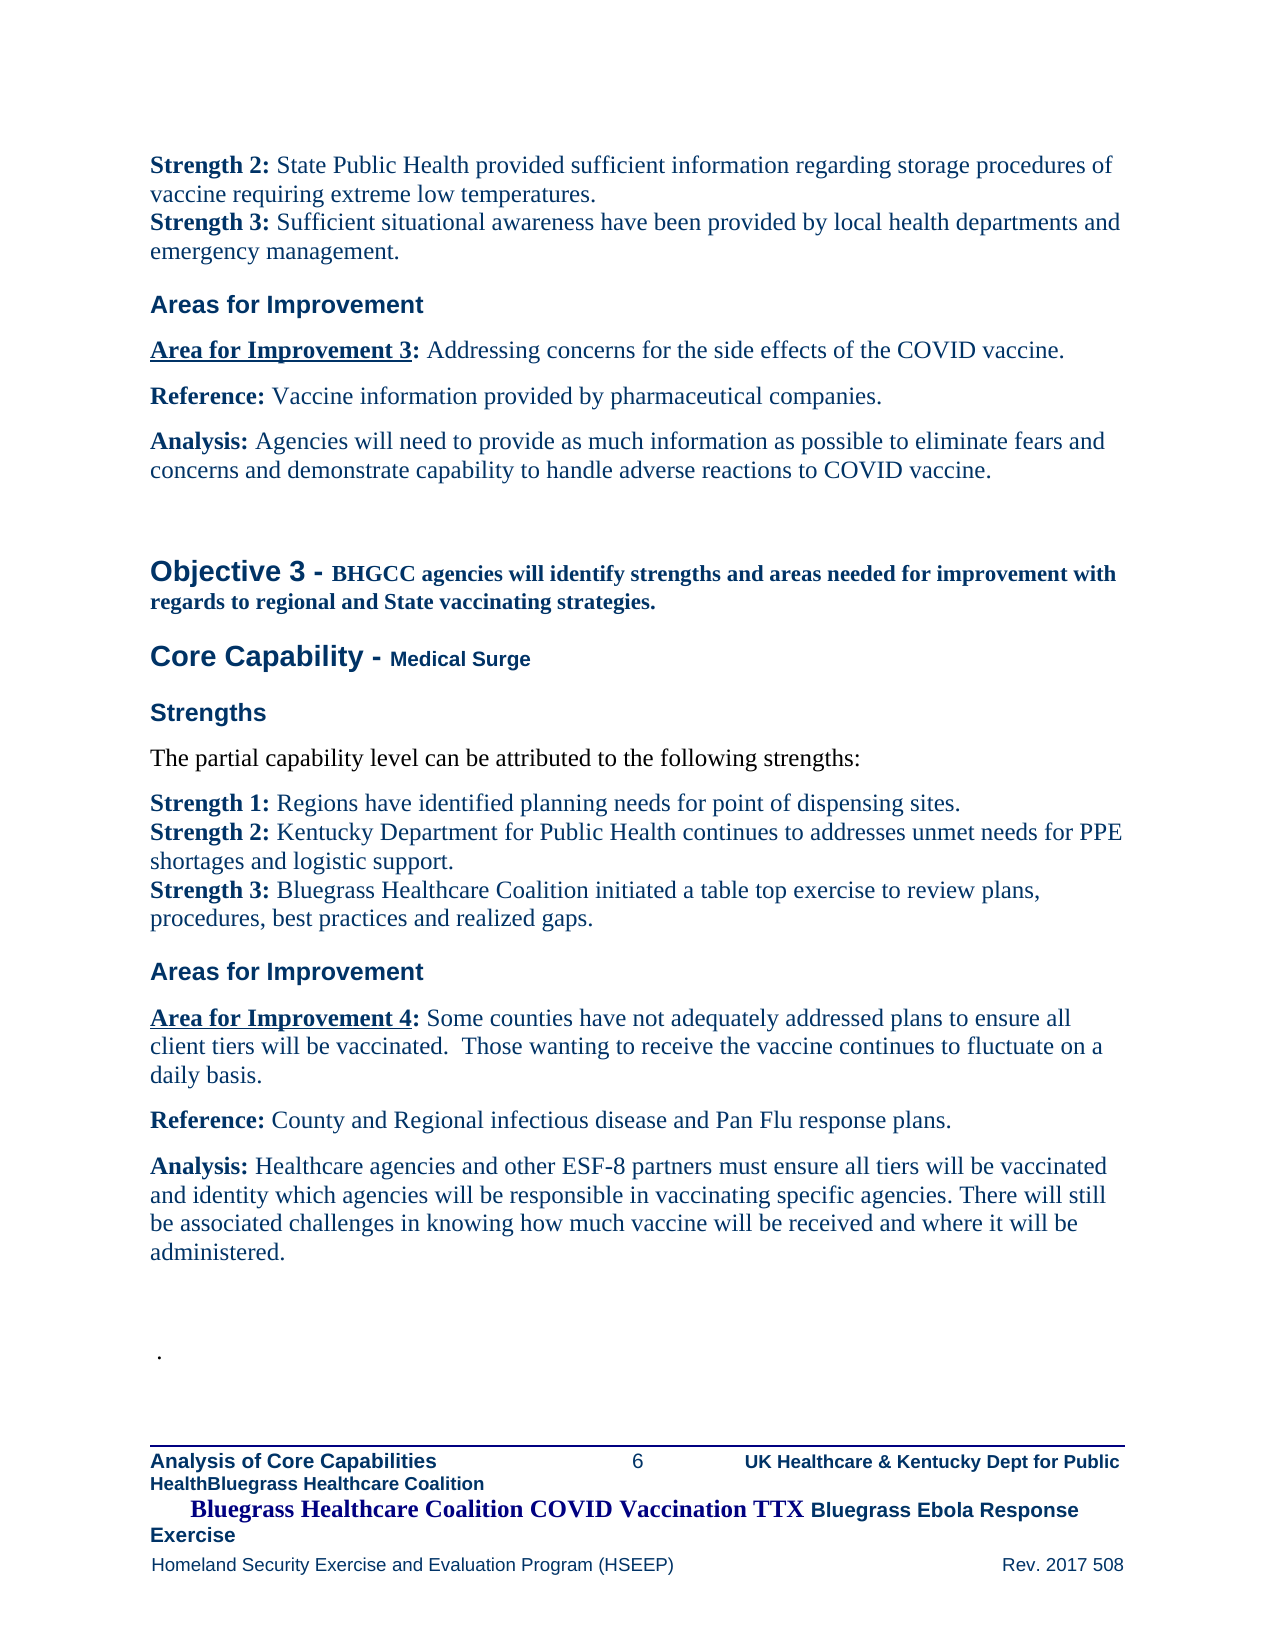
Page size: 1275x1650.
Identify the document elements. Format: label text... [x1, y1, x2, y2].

subtitle Areas for Improvement [150, 957, 1125, 986]
text Analysis: [150, 1151, 1125, 1266]
text Strength 2: [150, 817, 1125, 875]
subtitle Strengths [150, 698, 1125, 726]
text Strength 3: [150, 875, 1125, 932]
subtitle Objective 3 - [150, 554, 1125, 614]
subtitle Core Capability - Medical Surge [150, 639, 1125, 673]
text Strength 1: [150, 788, 1125, 817]
text Reference: [150, 1106, 1125, 1134]
text The partial capability level can be attributed to the following strengths: [150, 743, 1125, 772]
text Area for Improvement : [150, 1003, 1125, 1089]
subtitle Areas for Improvement [150, 290, 1125, 319]
text Strength 2: [150, 150, 1125, 207]
text Strength 3: [150, 207, 1125, 265]
